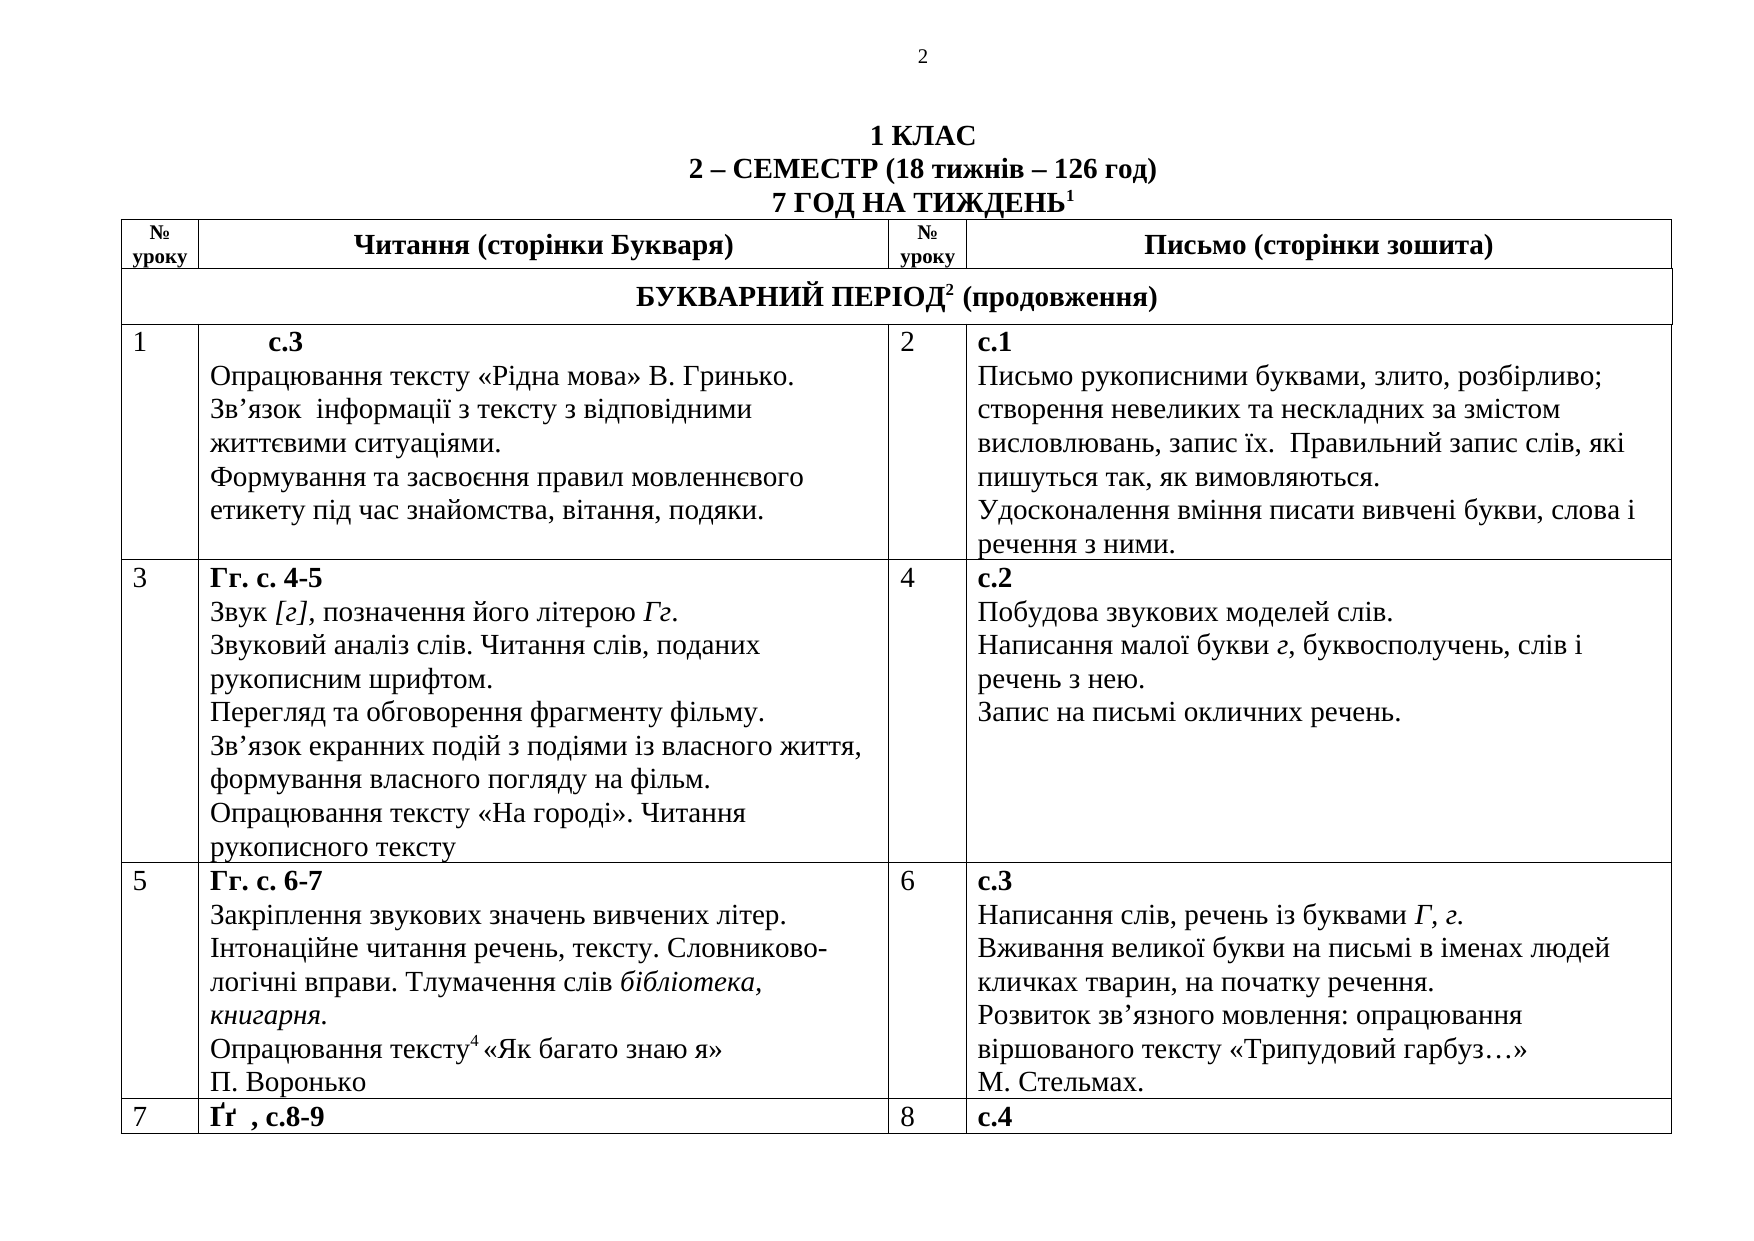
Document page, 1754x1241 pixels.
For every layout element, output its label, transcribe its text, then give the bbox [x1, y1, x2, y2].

table_cell Гг. с. 6-7 Закріплення звукових значень вивчених літер. Інтонаційне читання речень, тексту. Словниково-логічні вправи. Тлумачення слів бібліотека, книгарня. Опрацювання тексту4 «Як багато знаю я» П. Воронько [199, 863, 888, 1098]
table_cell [199, 1099, 888, 1133]
table_cell с.3 Написання слів, речень із буквами Г, г. Вживання великої букви на письмі в іменах людей кличках тварин, на початку речення. Розвиток зв’язного мовлення: опрацювання віршованого тексту «Трипудовий гарбуз…» М. Стельмах. [967, 863, 1671, 1098]
table_cell 5 [122, 863, 198, 1098]
table_header № уроку [122, 220, 198, 268]
table_cell с.3 Опрацювання тексту «Рідна мова» В. Гринько. Зв’язок інформації з тексту з відповідними життєвими ситуаціями. Формування та засвоєння правил мовленнєвого етикету під час знайомства, вітання, подяки. [199, 325, 888, 559]
table_header Письмо (сторінки зошита) [967, 220, 1671, 268]
table_cell 1 [122, 325, 198, 559]
table_cell с.2 Побудова звукових моделей слів. Написання малої букви г, буквосполучень, слів і речень з нею. Запис на письмі окличних речень. [967, 560, 1671, 862]
table_cell 7 [122, 1099, 198, 1133]
text 7 ГОД НА ТИЖДЕНЬ1 [177, 185, 1668, 219]
table_cell 2 [889, 325, 966, 559]
table_header Читання (сторінки Букваря) [199, 220, 888, 268]
table_cell 4 [889, 560, 966, 862]
table_header № уроку [889, 220, 966, 268]
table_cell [967, 1099, 1671, 1133]
table_cell 3 [122, 560, 198, 862]
table_cell БУКВАРНИЙ ПЕРІОД2 (продовження) [122, 269, 1672, 323]
table_cell 6 [889, 863, 966, 1098]
text 2 – СЕМЕСТР (18 тижнів – 126 год) [177, 152, 1668, 185]
table_cell с.1 Письмо рукописними буквами, злито, розбірливо; створення невеликих та нескладних за змістом висловлювань, запис їх. Правильний запис слів, які пишуться так, як вимовляються. Удосконалення вміння писати вивчені букви, слова і речення з ними. [967, 325, 1671, 559]
table_cell Гг. с. 4-5 Звук [г], позначення його літерою Гг. Звуковий аналіз слів. Читання слів, поданих рукописним шрифтом. Перегляд та обговорення фрагменту фільму. Зв’язок екранних подій з подіями із власного життя, формування власного погляду на фільм. Опрацювання тексту «На городі». Читання рукописного тексту [199, 560, 888, 862]
text 1 КЛАС [177, 118, 1668, 152]
table_cell 8 [889, 1099, 966, 1133]
